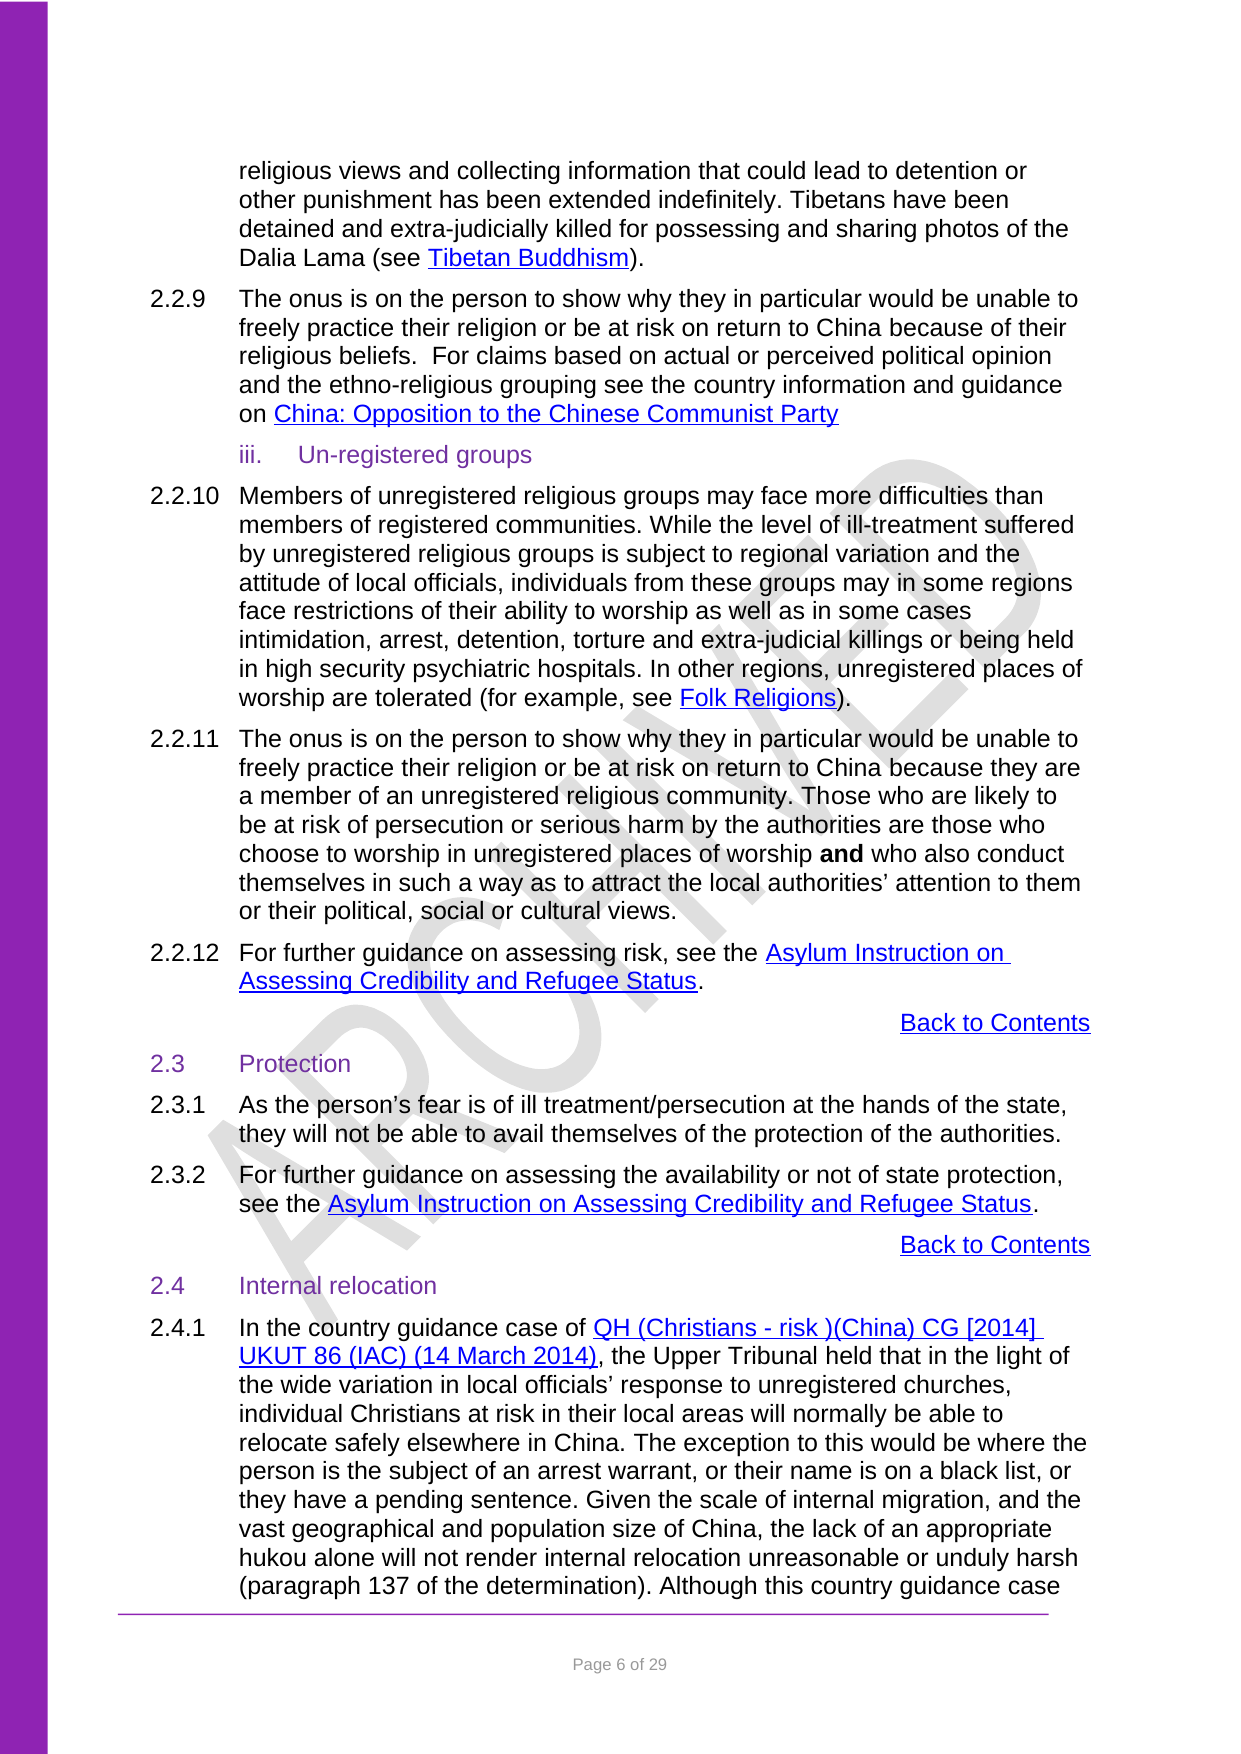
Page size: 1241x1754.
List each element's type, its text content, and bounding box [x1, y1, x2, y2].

subtitle Protection [150, 1049, 1090, 1077]
subtitle Un-registered groups [239, 440, 1090, 469]
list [150, 156, 1090, 271]
list For further guidance on assessing risk, see the Asylum Instruction on Assessing Credibility and Refugee Status. [150, 937, 1090, 995]
text Back to Contents [150, 1007, 1090, 1036]
list The onus is on the person to show why they in particular would be unable to freely practice their religion or be at risk on return to China because they are a member of an unregistered religious community. Those who are likely to be at risk of persecution or serious harm by the authorities are those who choose to worship in unregistered places of worship and who also conduct themselves in such a way as to attract the local authorities’ attention to them or their political, social or cultural views. [150, 724, 1090, 925]
text Back to Contents [150, 1230, 1090, 1259]
list Members of unregistered religious groups may face more difficulties than members of registered communities. While the level of ill-treatment suffered by unregistered religious groups is subject to regional variation and the attitude of local officials, individuals from these groups may in some regions face restrictions of their ability to worship as well as in some cases intimidation, arrest, detention, torture and extra-judicial killings or being held in high security psychiatric hospitals. In other regions, unregistered places of worship are tolerated (for example, see Folk Religions). [150, 481, 1090, 711]
list As the person’s fear is of ill treatment/persecution at the hands of the state, they will not be able to avail themselves of the protection of the authorities. [150, 1090, 1090, 1147]
list The onus is on the person to show why they in particular would be unable to freely practice their religion or be at risk on return to China because of their religious beliefs. For claims based on actual or perceived political opinion and the ethno-religious grouping see the country information and guidance on China: Opposition to the Chinese Communist Party [150, 284, 1090, 427]
list For further guidance on assessing the availability or not of state protection, see the Asylum Instruction on Assessing Credibility and Refugee Status. [150, 1160, 1090, 1217]
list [150, 1312, 1090, 1600]
subtitle Internal relocation [150, 1271, 1090, 1300]
